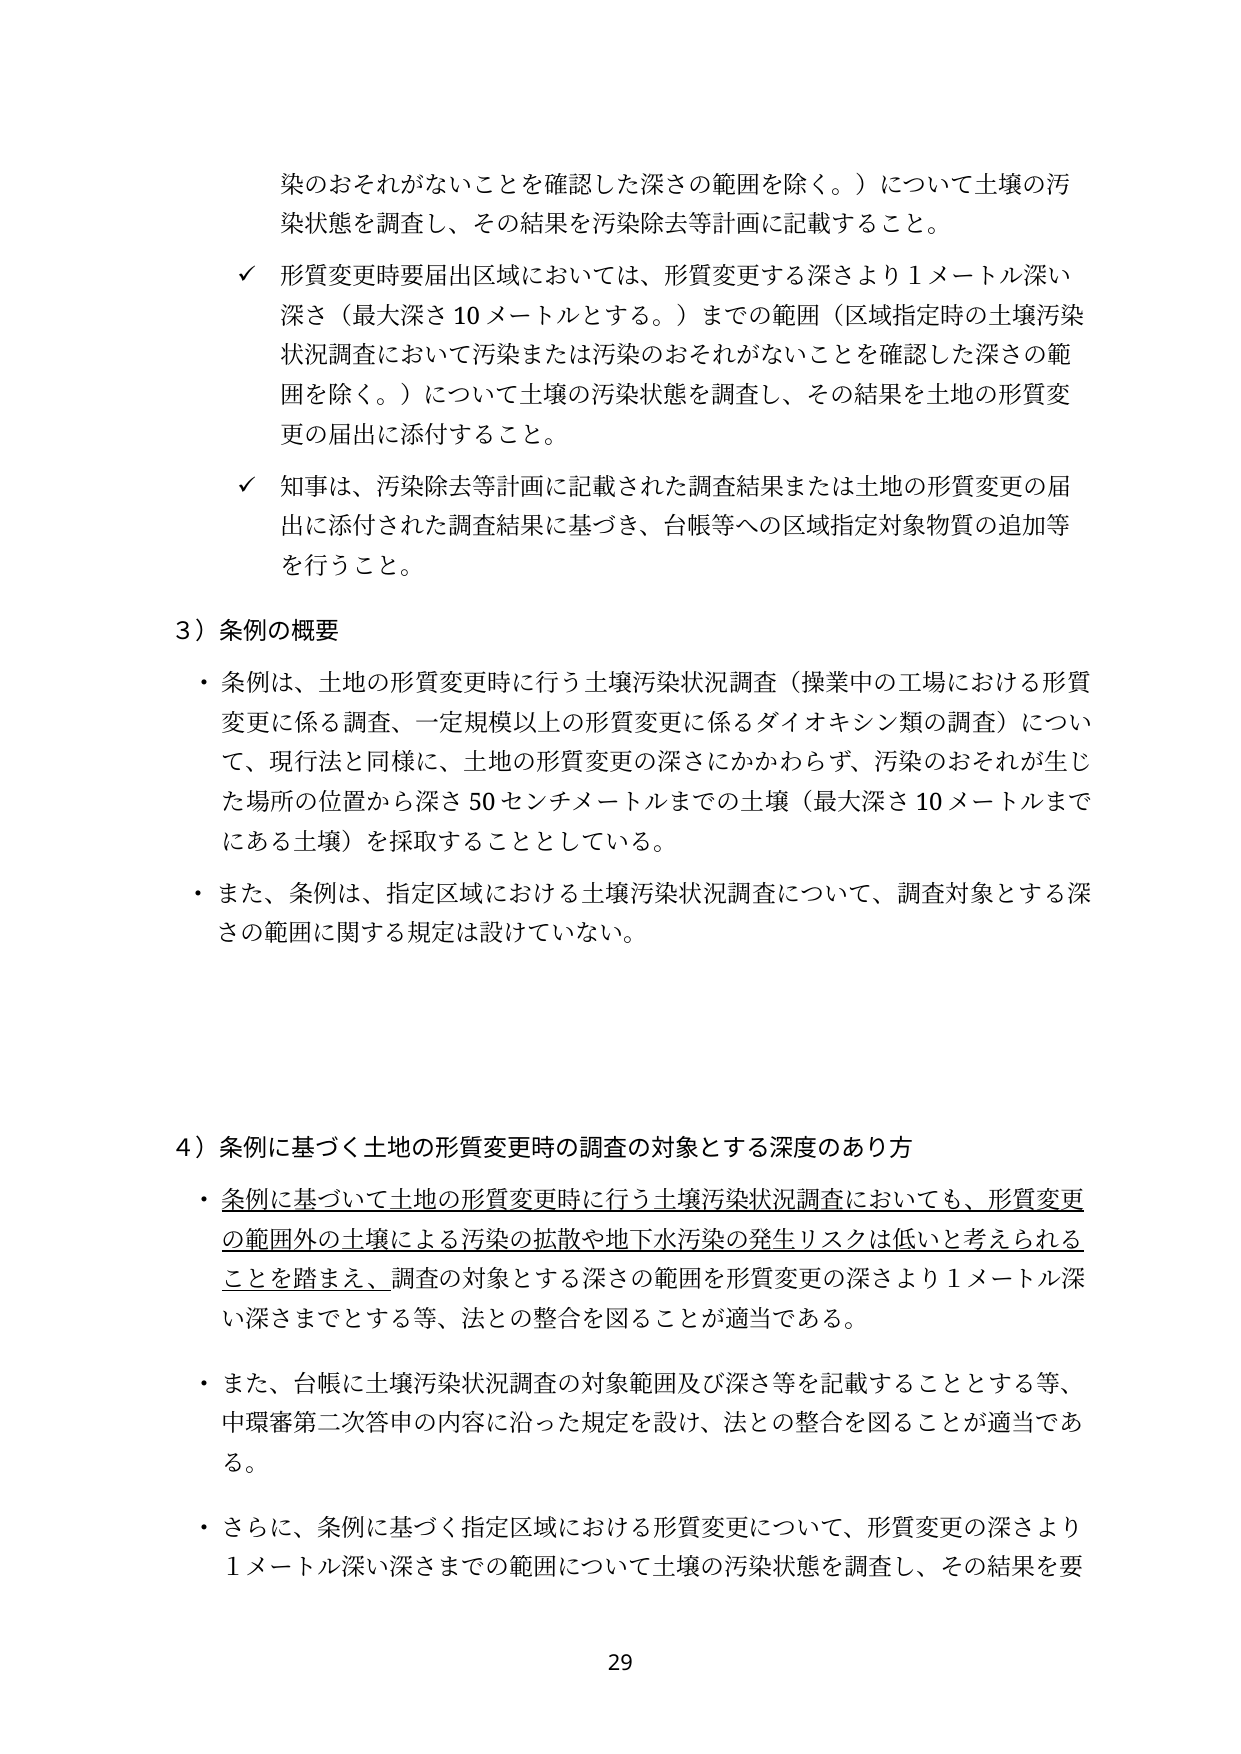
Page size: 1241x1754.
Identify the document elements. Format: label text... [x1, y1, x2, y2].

text ３）条例の概要 [148, 611, 1092, 646]
text ４）条例に基づく土地の形質変更時の調査の対象とする深度のあり方 [148, 1128, 1092, 1163]
list 条例に基づいて土地の形質変更時に行う土壌汚染状況調査においても、形質変更の範囲外の土壌による汚染の拡散や地下水汚染の発生リスクは低いと考えられることを踏まえ、調査の対象とする深さの範囲を形質変更の深さより１メートル深い深さまでとする等、法との整合を図ることが適当である。 [192, 1181, 1092, 1334]
list 知事は、汚染除去等計画に記載された調査結果または土地の形質変更の届出に添付された調査結果に基づき、台帳等への区域指定対象物質の追加等を行うこと。 [237, 468, 1092, 581]
list 条例は、土地の形質変更時に行う土壌汚染状況調査（操業中の工場における形質変更に係る調査、一定規模以上の形質変更に係るダイオキシン類の調査）について、現行法と同様に、土地の形質変更の深さにかかわらず、汚染のおそれが生じた場所の位置から深さ50センチメートルまでの土壌（最大深さ10メートルまでにある土壌）を採取することとしている。 [192, 664, 1092, 857]
list また、条例は、指定区域における土壌汚染状況調査について、調査対象とする深さの範囲に関する規定は設けていない。 [186, 874, 1092, 949]
list また、台帳に土壌汚染状況調査の対象範囲及び深さ等を記載することとする等、中環審第二次答申の内容に沿った規定を設け、法との整合を図ることが適当である。 [192, 1364, 1092, 1478]
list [192, 1508, 1092, 1582]
list 形質変更時要届出区域においては、形質変更する深さより１メートル深い深さ（最大深さ10メートルとする。）までの範囲（区域指定時の土壌汚染状況調査において汚染または汚染のおそれがないことを確認した深さの範囲を除く。）について土壌の汚染状態を調査し、その結果を土地の形質変更の届出に添付すること。 [237, 257, 1092, 450]
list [237, 165, 1092, 239]
